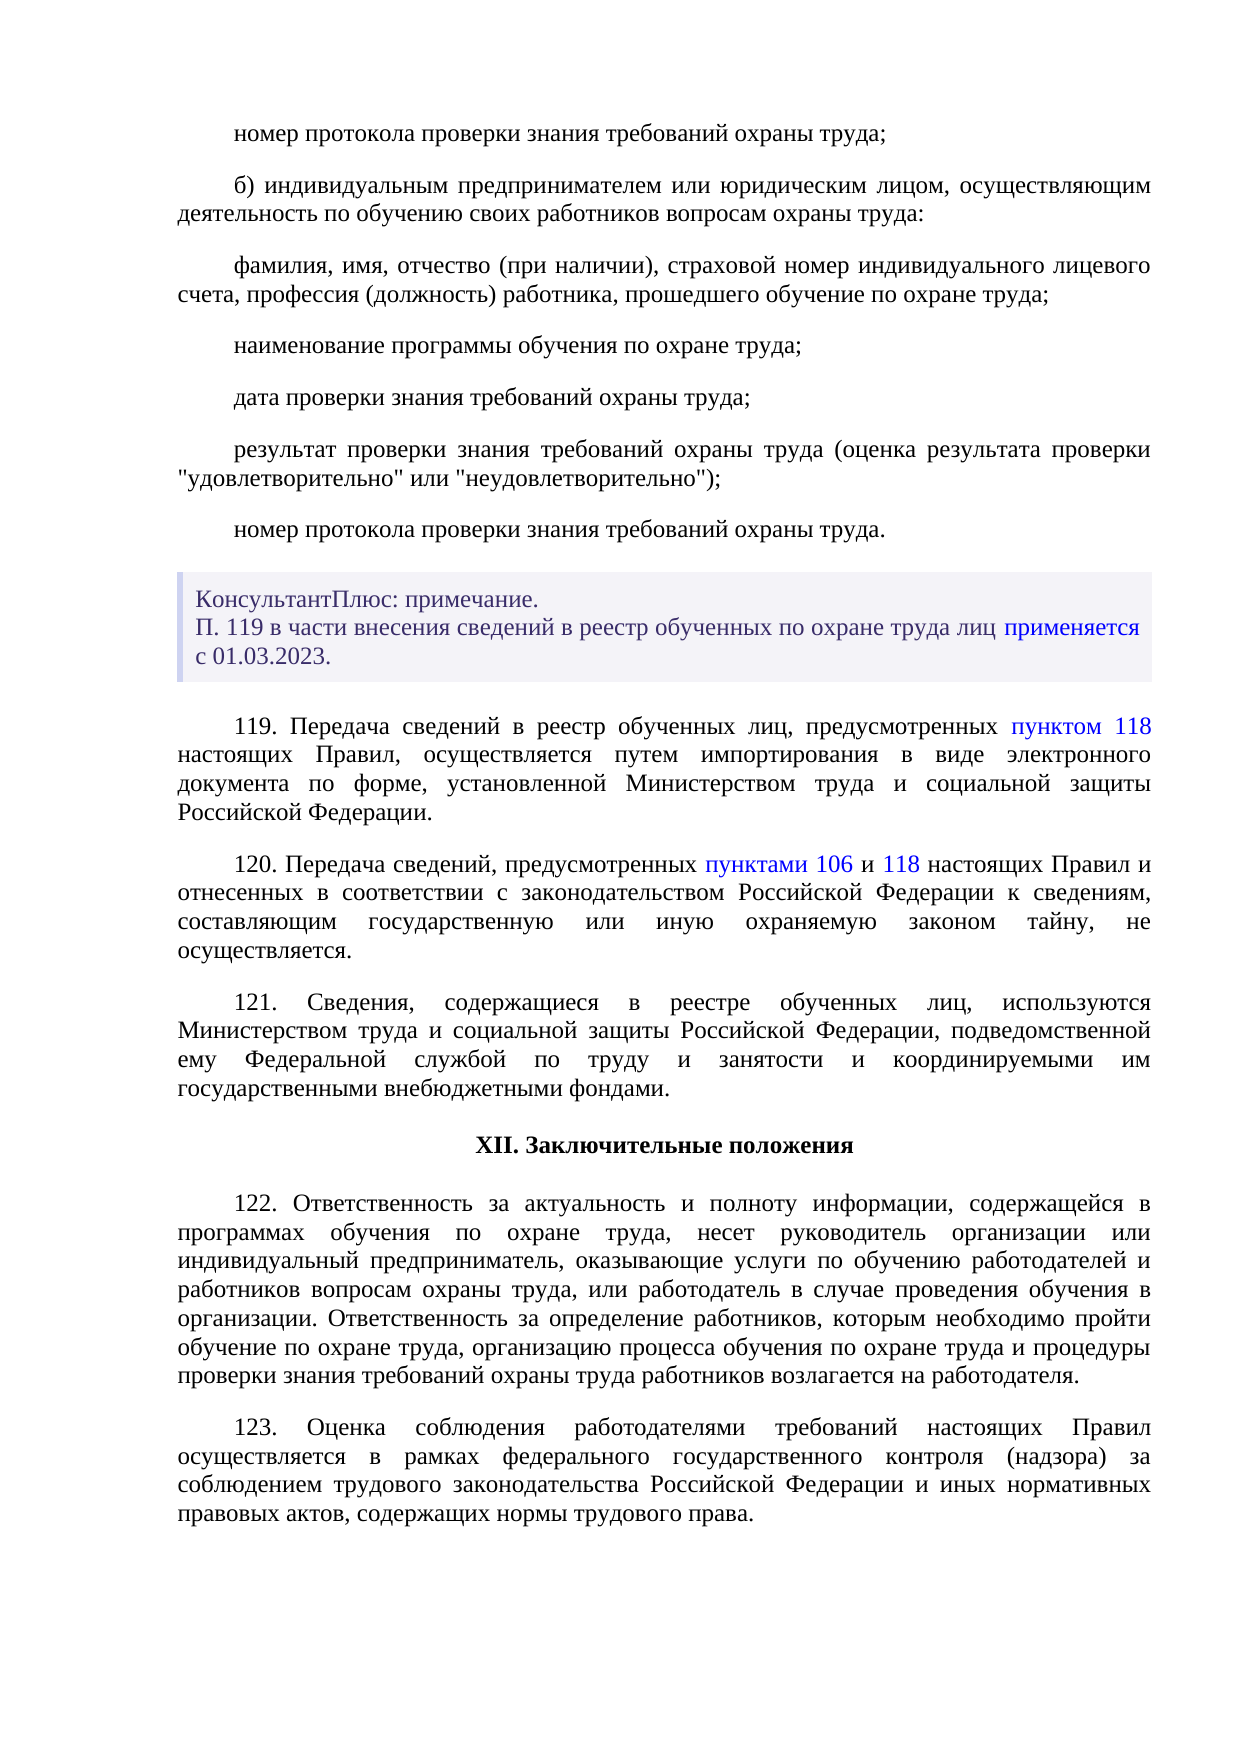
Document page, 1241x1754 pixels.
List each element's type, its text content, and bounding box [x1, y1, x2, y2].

table_header [177, 572, 183, 682]
text 121. Сведения, содержащиеся в реестре обученных лиц, используются Министерством труда и социальной защиты Российской Федерации, подведомственной ему Федеральной службой по труду и занятости и координируемыми им государственными внебюджетными фондами. [177, 987, 1152, 1102]
text б) индивидуальным предпринимателем или юридическим лицом, осуществляющим деятельность по обучению своих работников вопросам охраны труда: [177, 170, 1152, 227]
text дата проверки знания требований охраны труда; [177, 382, 1152, 411]
table_header [183, 572, 195, 682]
text результат проверки знания требований охраны труда (оценка результата проверки "удовлетворительно" или "неудовлетворительно"); [177, 434, 1152, 491]
text фамилия, имя, отчество (при наличии), страховой номер индивидуального лицевого счета, профессия (должность) работника, прошедшего обучение по охране труда; [177, 250, 1152, 308]
text XII. Заключительные положения [177, 1130, 1152, 1159]
text номер протокола проверки знания требований охраны труда; [177, 118, 1152, 147]
table_header КонсультантПлюс: примечание. П. 119 в части внесения сведений в реестр обученных по охране труда лиц применяется с 01.03.2023. [195, 572, 1140, 682]
text 123. Оценка соблюдения работодателями требований настоящих Правил осуществляется в рамках федерального государственного контроля (надзора) за соблюдением трудового законодательства Российской Федерации и иных нормативных правовых актов, содержащих нормы трудового права. [177, 1412, 1152, 1527]
text номер протокола проверки знания требований охраны труда. [177, 514, 1152, 543]
text 122. Ответственность за актуальность и полноту информации, содержащейся в программах обучения по охране труда, несет руководитель организации или индивидуальный предприниматель, оказывающие услуги по обучению работодателей и работников вопросам охраны труда, или работодатель в случае проведения обучения в организации. Ответственность за определение работников, которым необходимо пройти обучение по охране труда, организацию процесса обучения по охране труда и процедуры проверки знания требований охраны труда работников возлагается на работодателя. [177, 1188, 1152, 1389]
text наименование программы обучения по охране труда; [177, 331, 1152, 359]
text 120. Передача сведений, предусмотренных пунктами 106 и 118 настоящих Правил и отнесенных в соответствии с законодательством Российской Федерации к сведениям, составляющим государственную или иную охраняемую законом тайну, не осуществляется. [177, 849, 1152, 964]
text 119. Передача сведений в реестр обученных лиц, предусмотренных пунктом 118 настоящих Правил, осуществляется путем импортирования в виде электронного документа по форме, установленной Министерством труда и социальной защиты Российской Федерации. [177, 711, 1152, 826]
table_header [1140, 572, 1152, 682]
